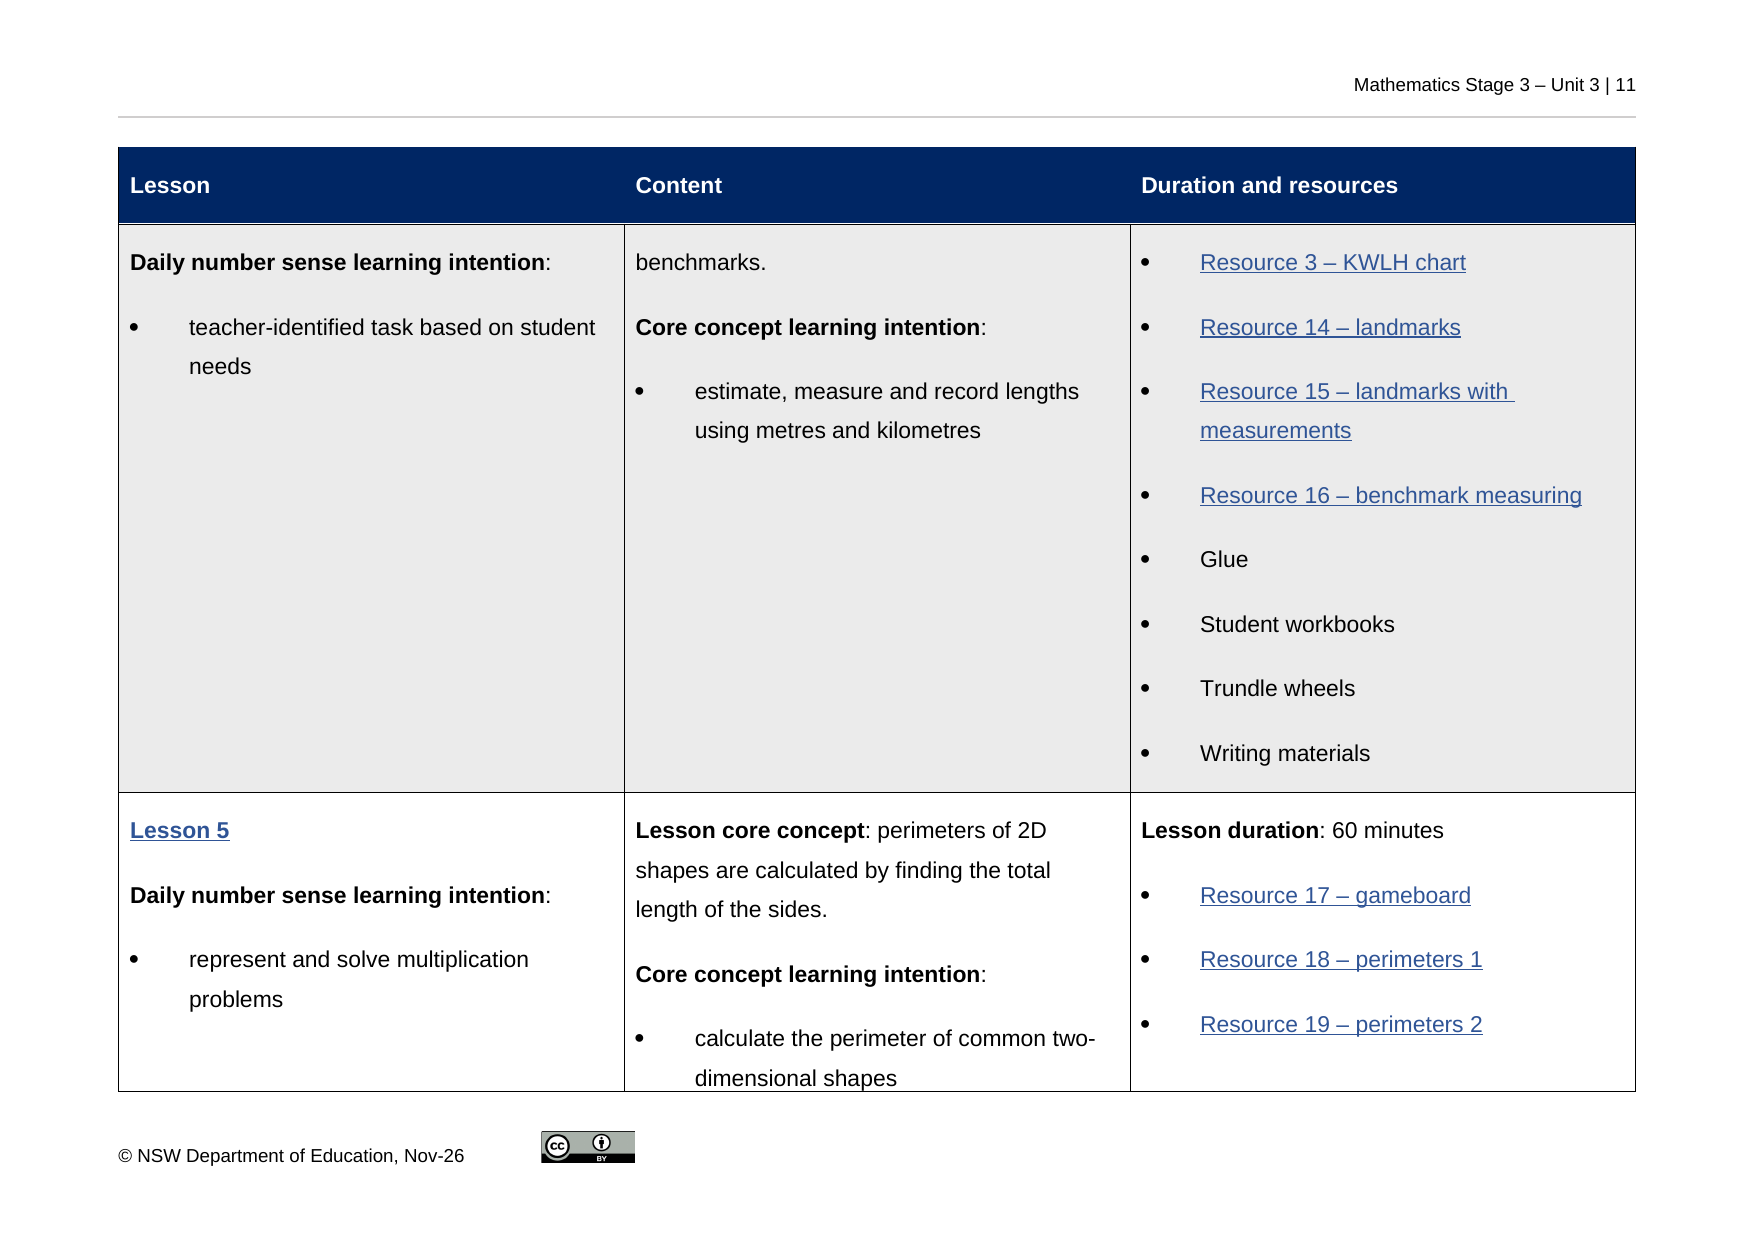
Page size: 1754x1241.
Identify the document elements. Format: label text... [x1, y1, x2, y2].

picture [541, 1131, 635, 1163]
table_cell Lesson 5 Daily number sense learning intention: represent and solve multiplication problems [119, 793, 624, 1091]
table_header Duration and resources [1130, 147, 1635, 223]
table_header Content [624, 147, 1130, 223]
table_cell Lesson 4 Daily number sense learning intention: teacher-identified task based on student needs [119, 225, 624, 792]
table_header Lesson [119, 147, 624, 223]
